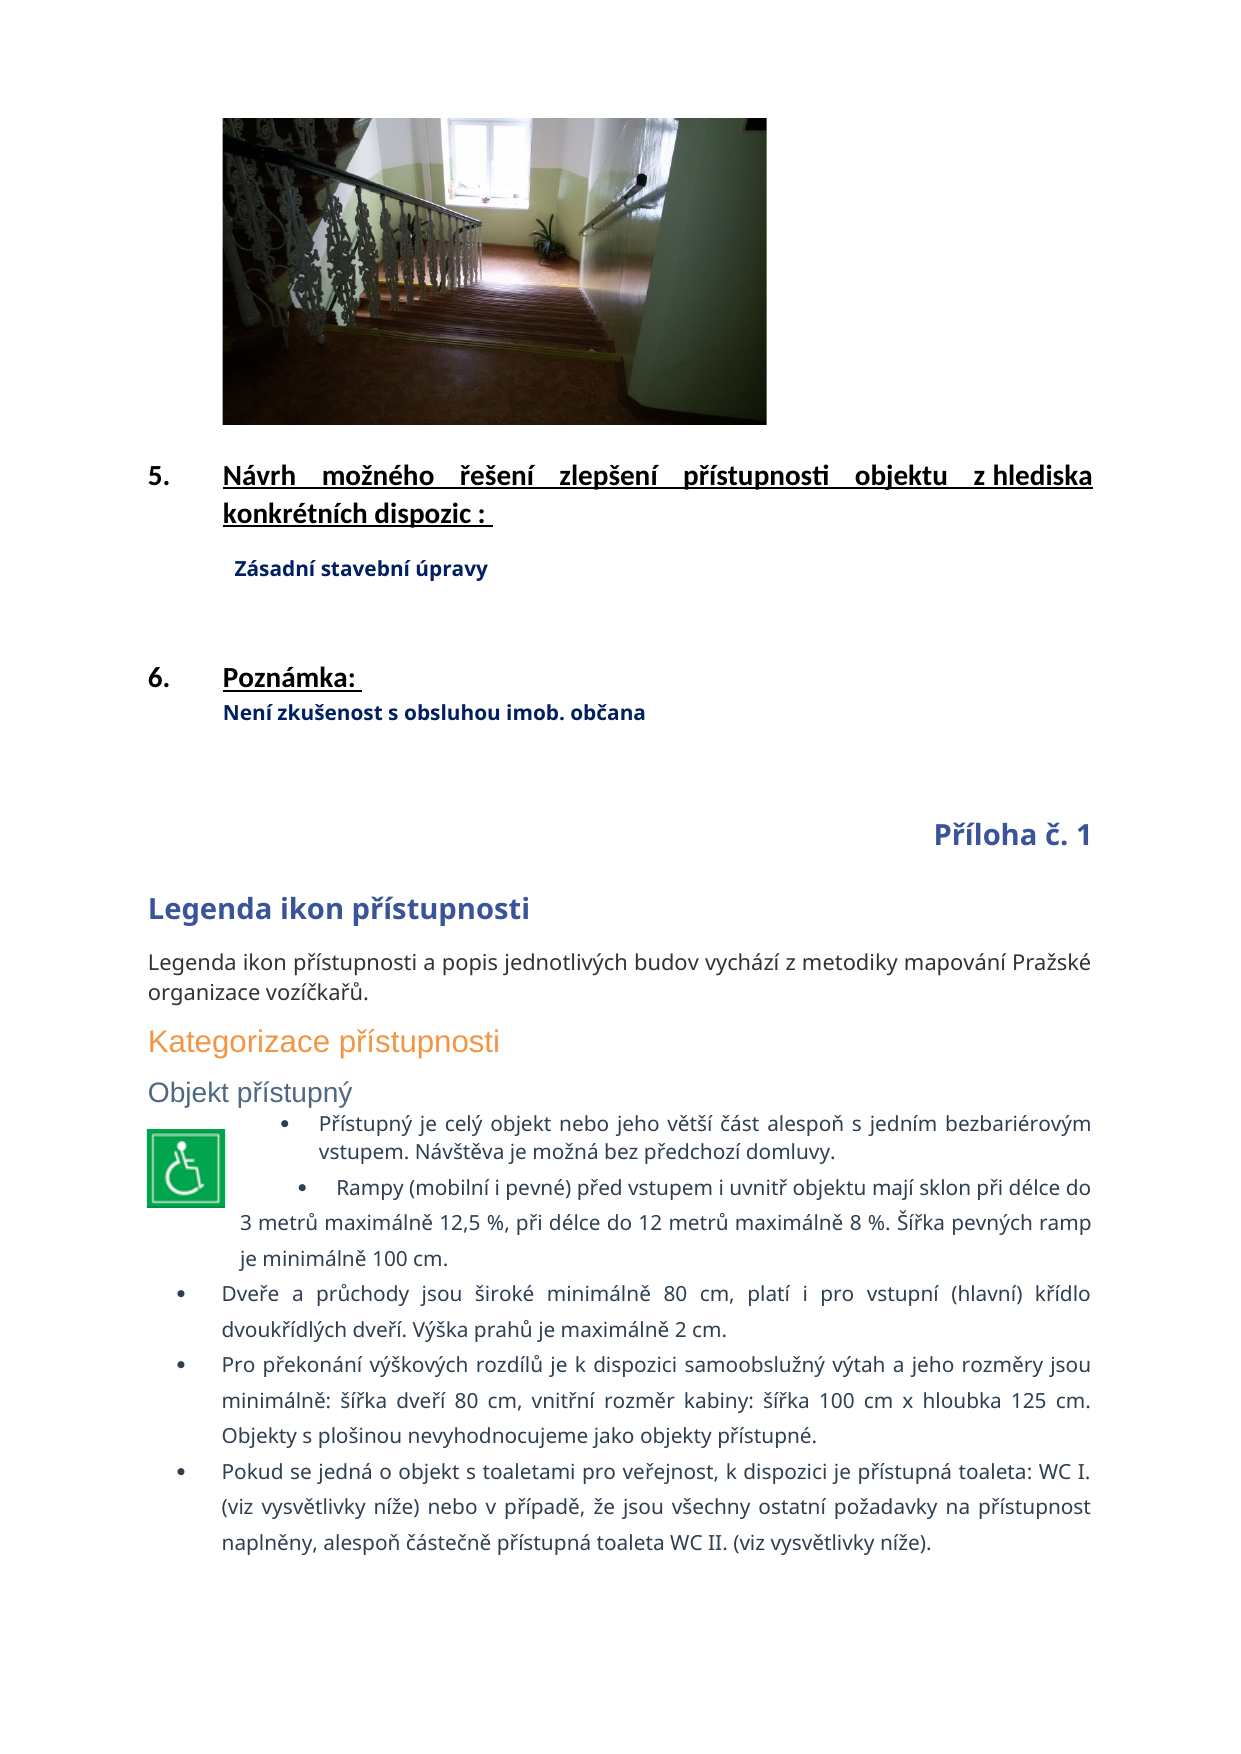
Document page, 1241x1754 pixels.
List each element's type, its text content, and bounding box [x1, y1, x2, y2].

list Přístupný je celý objekt nebo jeho větší část alespoň s jedním bezbariérovým vstupem. Návštěva je možná bez předchozí domluvy. [185, 1109, 1093, 1166]
list Dveře a průchody jsou široké minimálně 80 cm, platí i pro vstupní (hlavní) křídlo dvoukřídlých dveří. Výška prahů je maximálně 2 cm. [177, 1272, 1093, 1343]
text Kategorizace přístupnosti [148, 1022, 1093, 1059]
list Poznámka: [148, 659, 1093, 695]
list Není zkušenost s obsluhou imob. občana [223, 698, 1093, 726]
text Zásadní stavební úpravy [148, 554, 1093, 582]
picture [146, 1129, 226, 1208]
picture [222, 118, 767, 425]
text Objekt přístupný [148, 1075, 1093, 1109]
list Návrh možného řešení zlepšení přístupnosti objektu z hlediska konkrétních dispozic : [148, 457, 1093, 531]
list Pro překonání výškových rozdílů je k dispozici samoobslužný výtah a jeho rozměry jsou minimálně: šířka dveří 80 cm, vnitřní rozměr kabiny: šířka 100 cm x hloubka 125 cm. Objekty s plošinou nevyhodnocujeme jako objekty přístupné. [177, 1343, 1093, 1450]
list Pokud se jedná o objekt s toaletami pro veřejnost, k dispozici je přístupná toaleta: WC I. (viz vysvětlivky níže) nebo v případě, že jsou všechny ostatní požadavky na přístupnost naplněny, alespoň částečně přístupná toaleta WC II. (viz vysvětlivky níže). [177, 1450, 1093, 1556]
text Legenda ikon přístupnosti a popis jednotlivých budov vychází z metodiky mapování Pražské organizace vozíčkařů. [148, 947, 1093, 1006]
subtitle Legenda ikon přístupnosti [148, 888, 1093, 928]
subtitle Příloha č. 1 [148, 814, 1093, 854]
list Rampy (mobilní i pevné) před vstupem i uvnitř objektu mají sklon při délce do 3 metrů maximálně 12,5 %, při délce do 12 metrů maximálně 8 %. Šířka pevných ramp je minimálně 100 cm. [202, 1166, 1093, 1272]
